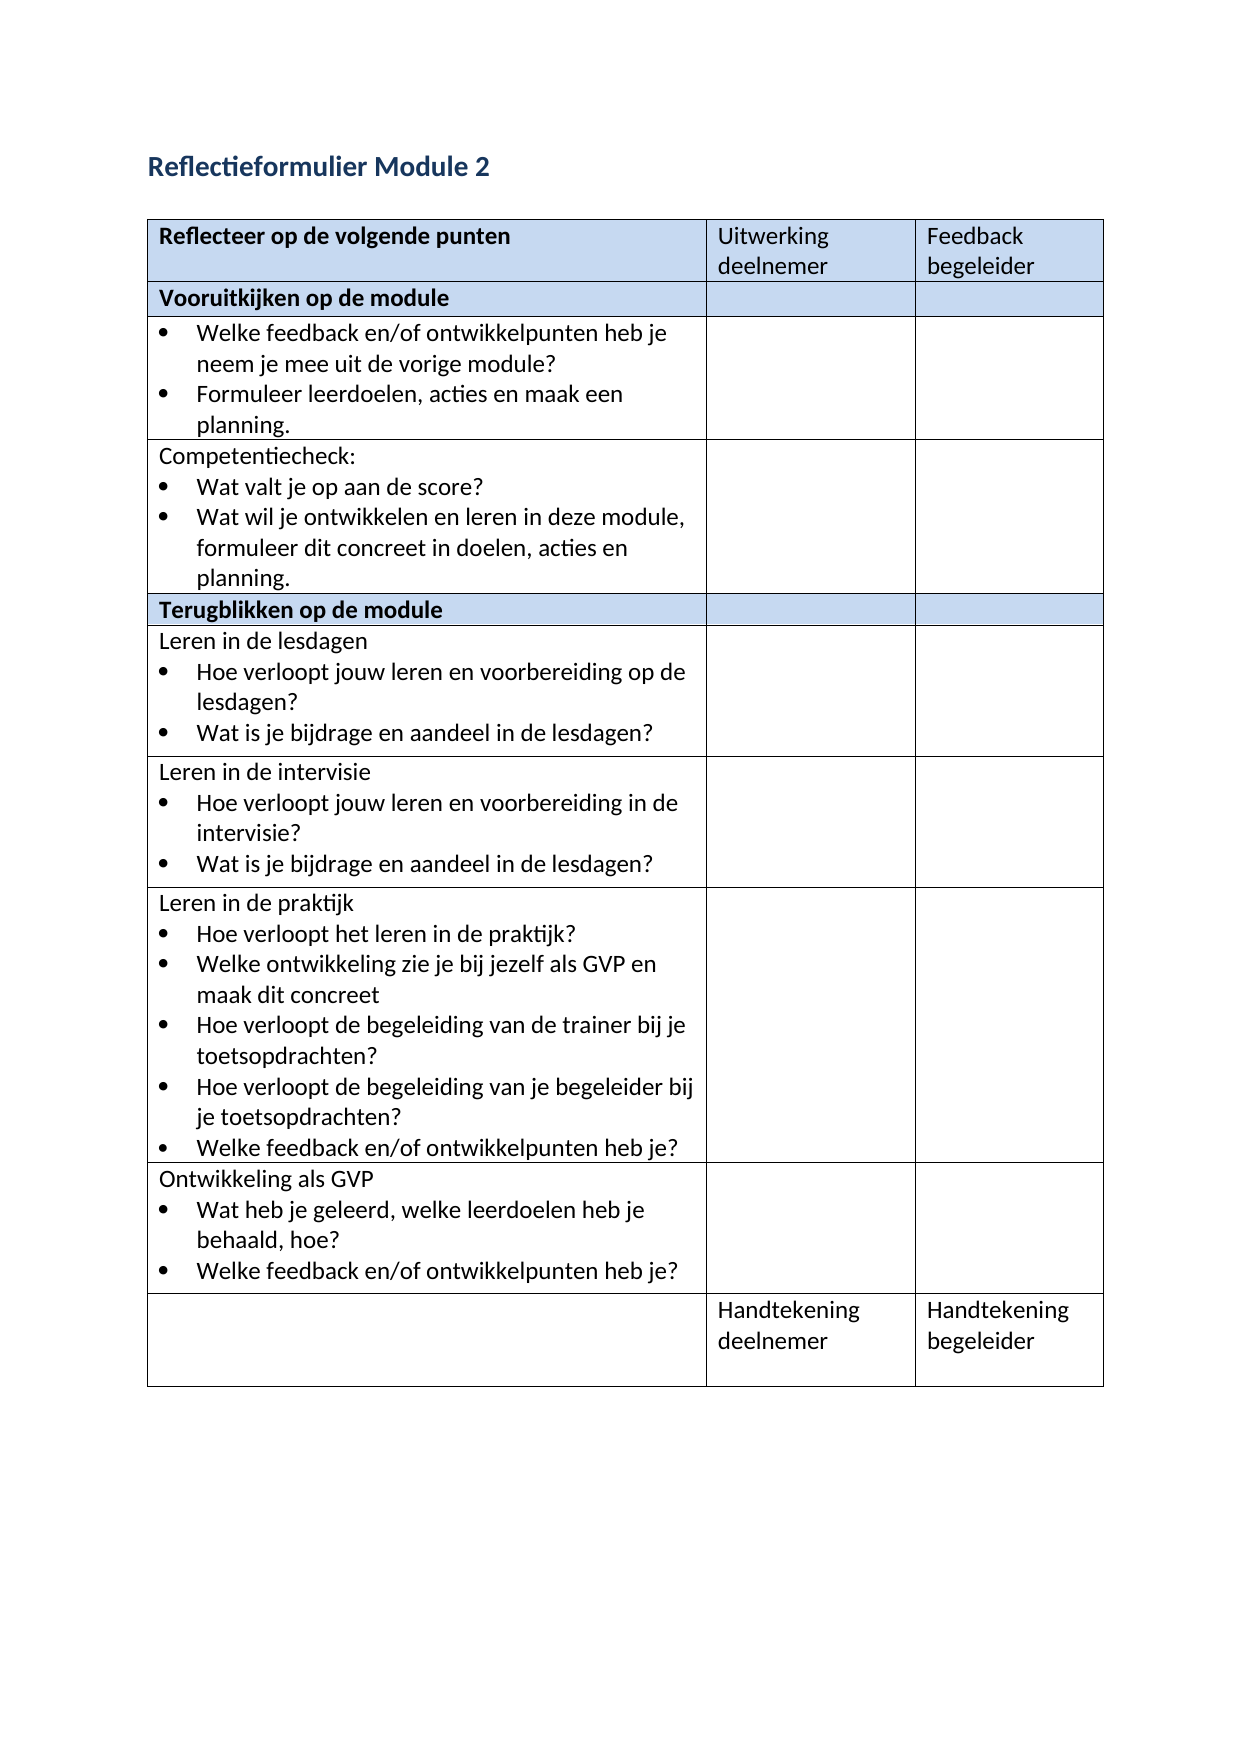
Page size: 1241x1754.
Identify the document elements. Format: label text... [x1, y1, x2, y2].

table_cell Leren in de lesdagen Hoe verloopt jouw leren en voorbereiding op de lesdagen? Wat is je bijdrage en aandeel in de lesdagen? [148, 626, 706, 756]
table_cell [707, 626, 915, 756]
table_cell [148, 1294, 706, 1386]
table_cell [707, 594, 915, 624]
table_cell Competentiecheck: Wat valt je op aan de score? Wat wil je ontwikkelen en leren in deze module, formuleer dit concreet in doelen, acties en planning. [148, 440, 706, 593]
table_cell [916, 282, 1103, 316]
table_cell Handtekening begeleider [916, 1294, 1103, 1386]
table_cell [916, 626, 1103, 756]
table_cell [916, 888, 1103, 1162]
table_cell [916, 317, 1103, 439]
table_header Reflecteer op de volgende punten [148, 220, 706, 281]
table_header Uitwerking deelnemer [707, 220, 915, 281]
table_cell Handtekening deelnemer [707, 1294, 915, 1386]
table_cell [916, 1163, 1103, 1293]
table_cell [707, 317, 915, 439]
table_cell Leren in de intervisie Hoe verloopt jouw leren en voorbereiding in de intervisie? Wat is je bijdrage en aandeel in de lesdagen? [148, 757, 706, 887]
table_cell [916, 757, 1103, 887]
table_cell Vooruitkijken op de module [148, 282, 706, 316]
table_cell [707, 440, 915, 593]
table_cell Ontwikkeling als GVP Wat heb je geleerd, welke leerdoelen heb je behaald, hoe? Welke feedback en/of ontwikkelpunten heb je? [148, 1163, 706, 1293]
table_cell [707, 757, 915, 887]
table_cell [916, 440, 1103, 593]
table_cell Terugblikken op de module [148, 594, 706, 624]
table_cell [916, 594, 1103, 624]
table_cell Welke feedback en/of ontwikkelpunten heb je neem je mee uit de vorige module? Formuleer leerdoelen, acties en maak een planning. [148, 317, 706, 439]
table_cell [707, 1163, 915, 1293]
text Reflectieformulier Module 2 [148, 148, 1093, 183]
table_cell [707, 888, 915, 1162]
table_cell Leren in de praktijk Hoe verloopt het leren in de praktijk? Welke ontwikkeling zie je bij jezelf als GVP en maak dit concreet Hoe verloopt de begeleiding van de trainer bij je toetsopdrachten? Hoe verloopt de begeleiding van je begeleider bij je toetsopdrachten? Welke feedback en/of ontwikkelpunten heb je? [148, 888, 706, 1162]
table_cell [707, 282, 915, 316]
table_header Feedback begeleider [916, 220, 1103, 281]
